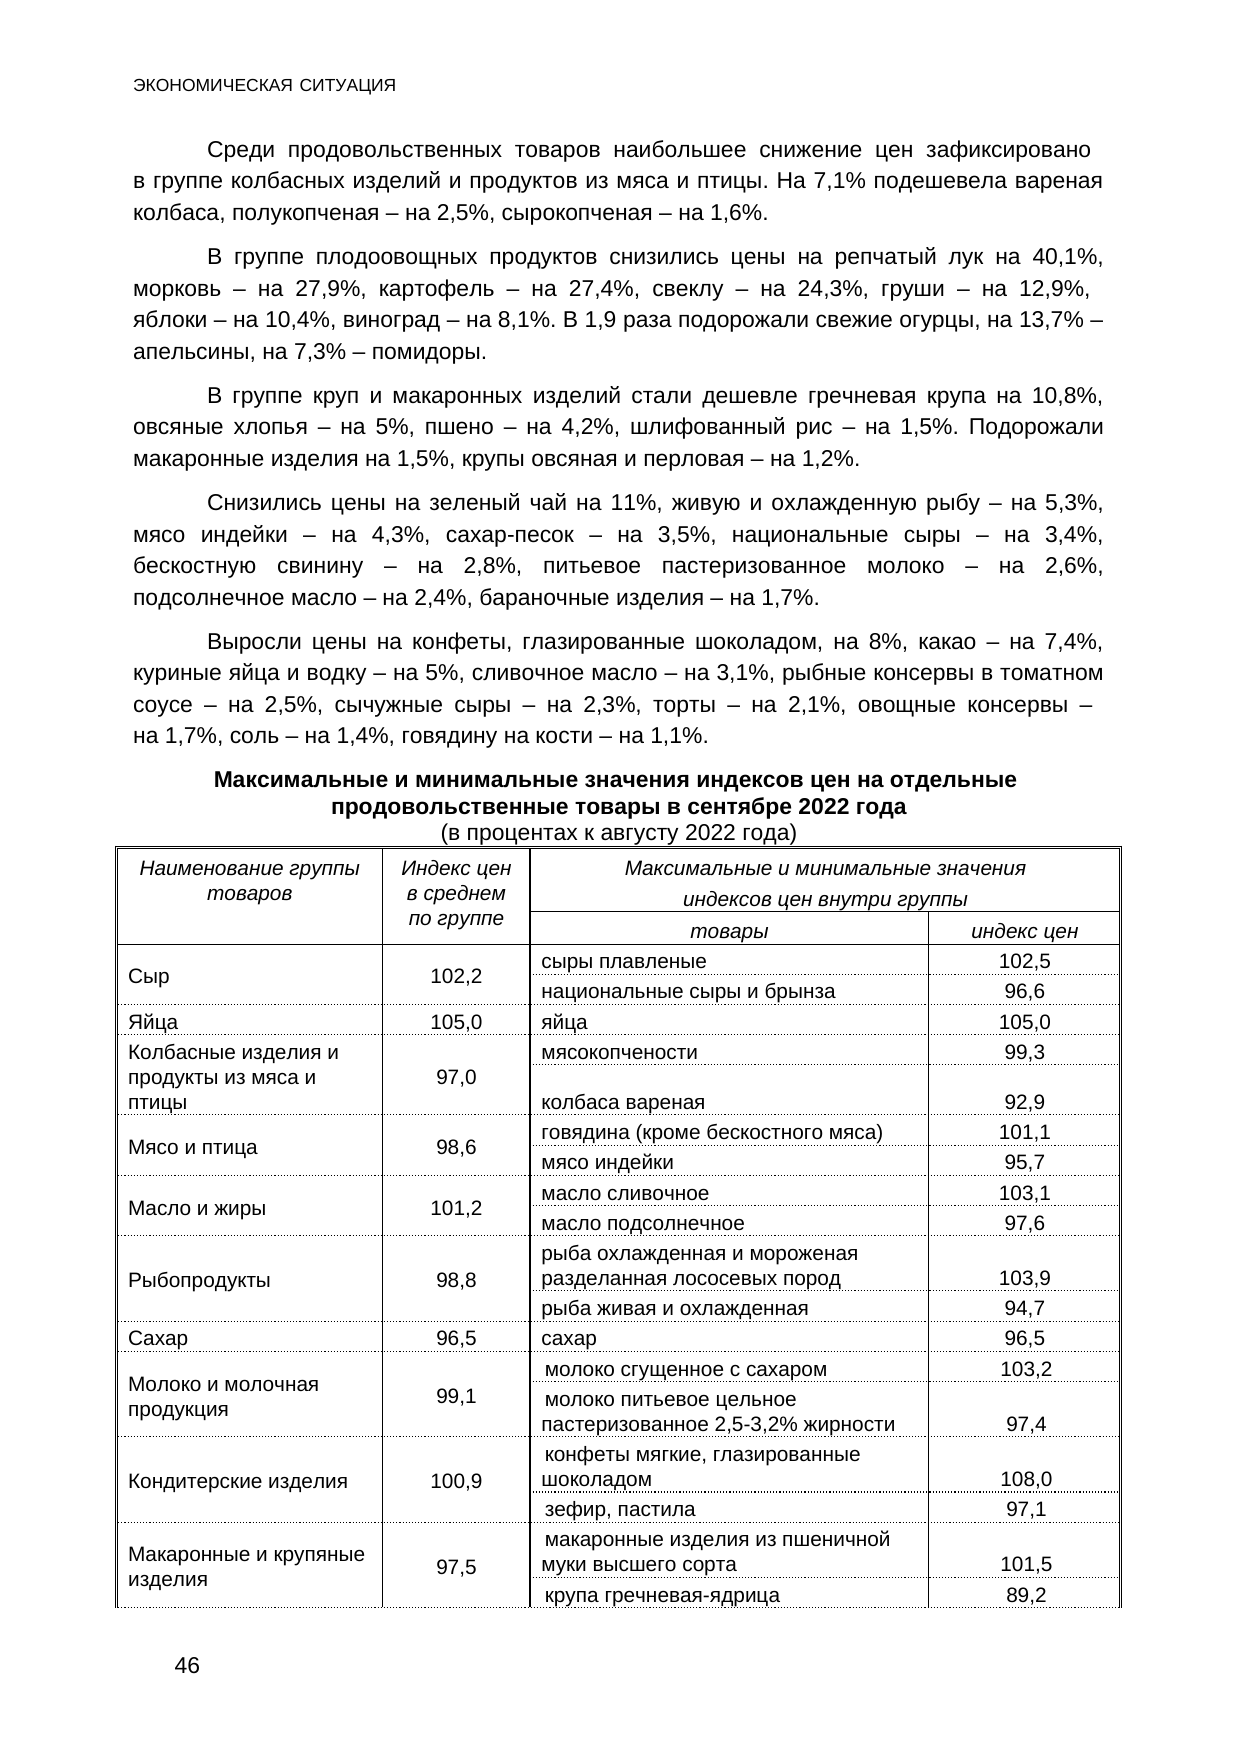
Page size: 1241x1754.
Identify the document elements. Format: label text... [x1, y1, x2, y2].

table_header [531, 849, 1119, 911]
text В группе плодоовощных продуктов снизились цены на репчатый лук на 40,1%, морковь – на 27,9%, картофель – на 27,4%, свеклу – на 24,3%, груши – на 12,9%, яблоки – на 10,4%, виноград – на 8,1%. В 1,9 раза подорожали свежие огурцы, на 13,7% – апельсины, на 7,3% – помидоры. [133, 243, 1104, 364]
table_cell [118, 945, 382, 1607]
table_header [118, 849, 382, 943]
text Максимальные и минимальные значения индексов цен на отдельные продовольственные товары в сентябре 2022 года [133, 766, 1104, 819]
text (в процентах к августу 2022 года) [133, 819, 1104, 846]
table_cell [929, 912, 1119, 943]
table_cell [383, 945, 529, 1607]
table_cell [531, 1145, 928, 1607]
text Среди продовольственных товаров наибольшее снижение цен зафиксировано в группе колбасных изделий и продуктов из мяса и птицы. На 7,1% подешевела вареная колбаса, полукопченая – на 2,5%, сырокопченая – на 1,6%. [133, 136, 1104, 225]
text Снизились цены на зеленый чай на 11%, живую и охлажденную рыбу – на 5,3%, мясо индейки – на 4,3%, сахар-песок – на 3,5%, национальные сыры – на 3,4%, бескостную свинину – на 2,8%, питьевое пастеризованное молоко – на 2,6%, подсолнечное масло – на 2,4%, бараночные изделия – на 1,7%. [133, 489, 1104, 610]
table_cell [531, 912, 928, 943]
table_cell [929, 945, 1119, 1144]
text Выросли цены на конфеты, глазированные шоколадом, на 8%, какао – на 7,4%, куриные яйца и водку – на 5%, сливочное масло – на 3,1%, рыбные консервы в томатном соусе – на 2,5%, сычужные сыры – на 2,3%, торты – на 2,1%, овощные консервы – на 1,7%, соль – на 1,4%, говядину на кости – на 1,1%. [133, 628, 1104, 749]
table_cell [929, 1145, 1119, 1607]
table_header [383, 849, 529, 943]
text В группе круп и макаронных изделий стали дешевле гречневая крупа на 10,8%, овсяные хлопья – на 5%, пшено – на 4,2%, шлифованный рис – на 1,5%. Подорожали макаронные изделия на 1,5%, крупы овсяная и перловая – на 1,2%. [133, 382, 1104, 471]
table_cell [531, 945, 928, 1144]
